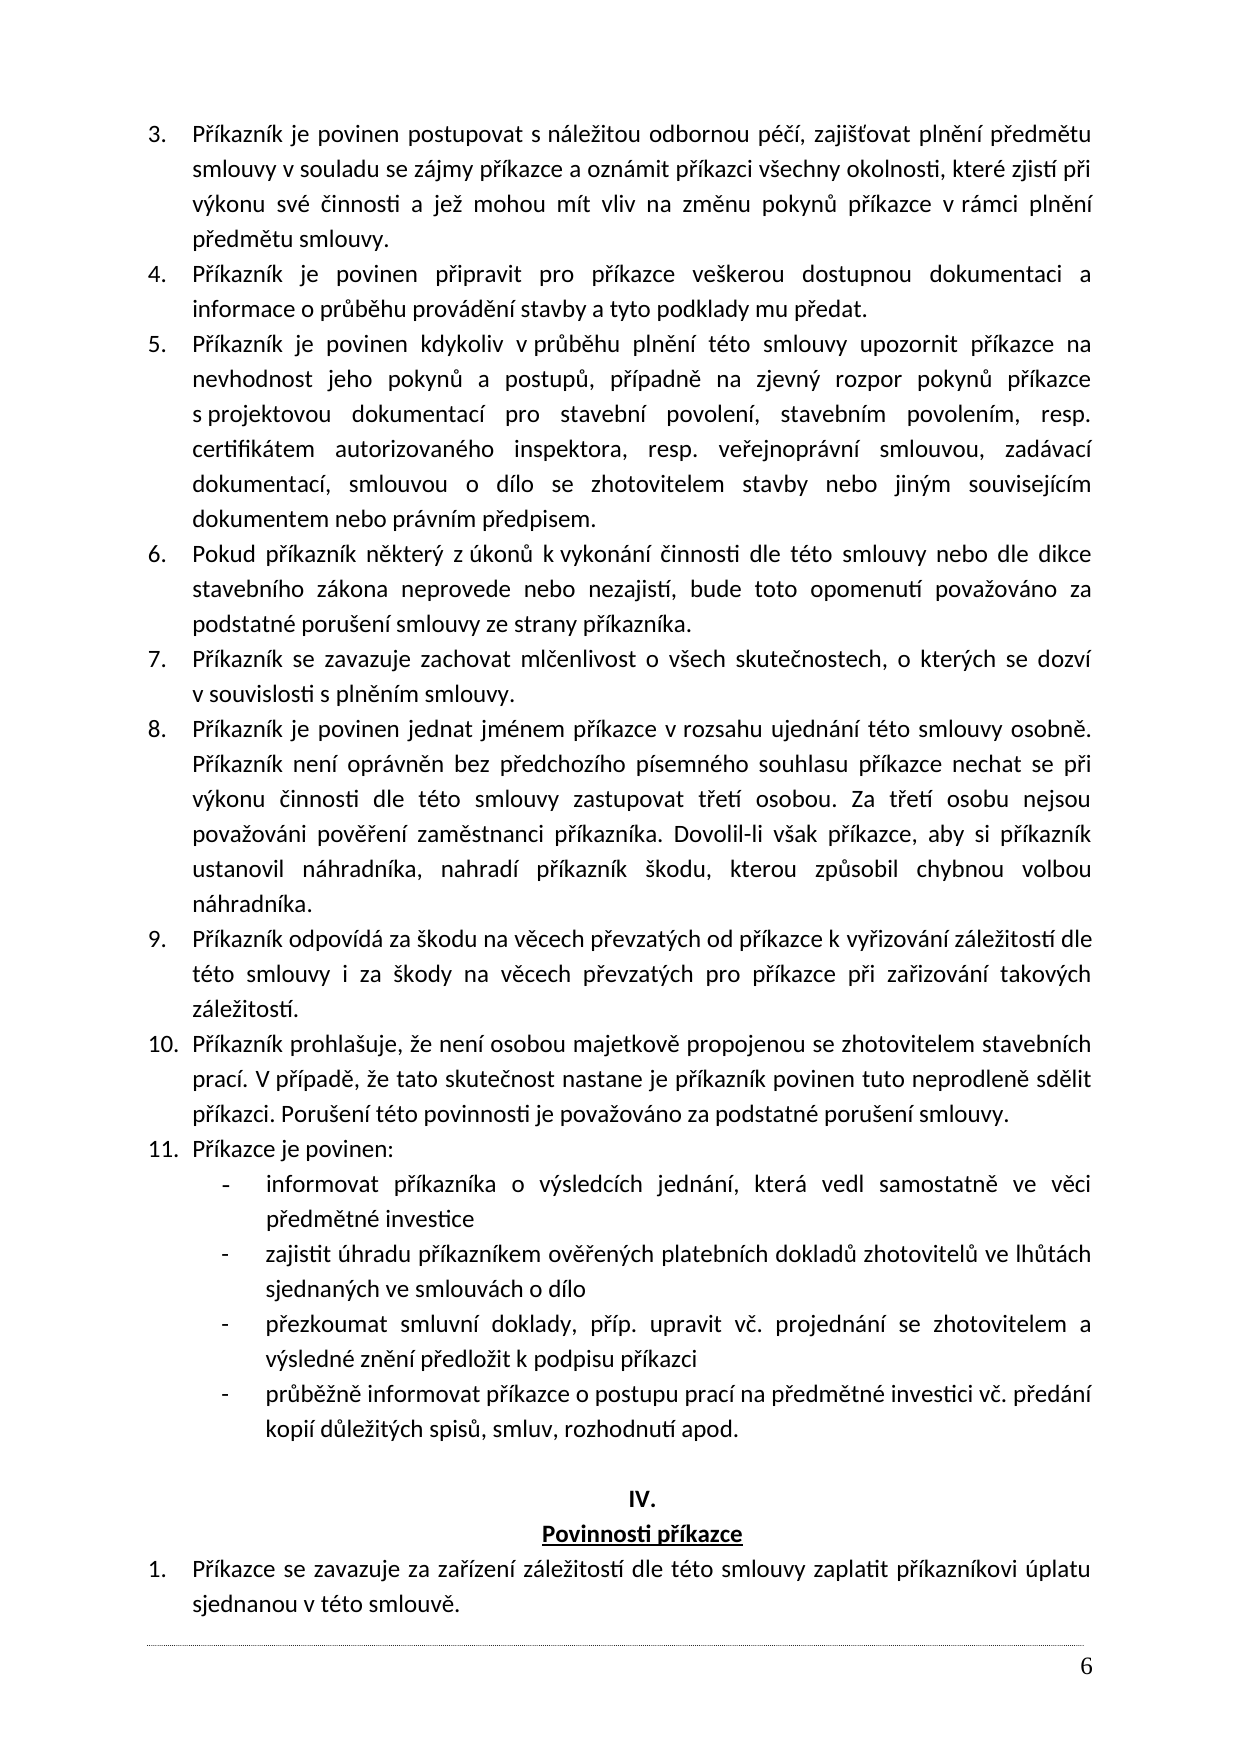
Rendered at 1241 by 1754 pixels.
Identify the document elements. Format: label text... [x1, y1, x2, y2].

list Příkazce se zavazuje za zařízení záležitostí dle této smlouvy zaplatit příkazníkovi úplatu sjednanou v této smlouvě. [148, 1553, 1092, 1619]
list Příkazce je povinen: [148, 1133, 1092, 1164]
list Příkazník je povinen jednat jménem příkazce v rozsahu ujednání této smlouvy osobně. Příkazník není oprávněn bez předchozího písemného souhlasu příkazce nechat se při výkonu činnosti dle této smlouvy zastupovat třetí osobou. Za třetí osobu nejsou považováni pověření zaměstnanci příkazníka. Dovolil-li však příkazce, aby si příkazník ustanovil náhradníka, nahradí příkazník škodu, kterou způsobil chybnou volbou náhradníka. [148, 713, 1092, 919]
list Příkazník je povinen postupovat s náležitou odbornou péčí, zajišťovat plnění předmětu smlouvy v souladu se zájmy příkazce a oznámit příkazci všechny okolnosti, které zjistí při výkonu své činnosti a jež mohou mít vliv na změnu pokynů příkazce v rámci plnění předmětu smlouvy. [148, 118, 1092, 254]
list zajistit úhradu příkazníkem ověřených platebních dokladů zhotovitelů ve lhůtách sjednaných ve smlouvách o dílo [221, 1238, 1092, 1304]
list Příkazník je povinen připravit pro příkazce veškerou dostupnou dokumentaci a informace o průběhu provádění stavby a tyto podklady mu předat. [148, 258, 1092, 324]
list IV. [192, 1483, 1092, 1514]
list Příkazník prohlašuje, že není osobou majetkově propojenou se zhotovitelem stavebních prací. V případě, že tato skutečnost nastane je příkazník povinen tuto neprodleně sdělit příkazci. Porušení této povinnosti je považováno za podstatné porušení smlouvy. [148, 1028, 1092, 1129]
list Příkazník se zavazuje zachovat mlčenlivost o všech skutečnostech, o kterých se dozví v souvislosti s plněním smlouvy. [148, 643, 1092, 709]
list přezkoumat smluvní doklady, příp. upravit vč. projednání se zhotovitelem a výsledné znění předložit k podpisu příkazci [221, 1308, 1092, 1374]
list informovat příkazníka o výsledcích jednání, která vedl samostatně ve věci předmětné investice [222, 1168, 1092, 1234]
list Pokud příkazník některý z úkonů k vykonání činnosti dle této smlouvy nebo dle dikce stavebního zákona neprovede nebo nezajistí, bude toto opomenutí považováno za podstatné porušení smlouvy ze strany příkazníka. [148, 538, 1092, 639]
list Příkazník odpovídá za škodu na věcech převzatých od příkazce k vyřizování záležitostí dle této smlouvy i za škody na věcech převzatých pro příkazce při zařizování takových záležitostí. [148, 923, 1092, 1024]
list Příkazník je povinen kdykoliv v průběhu plnění této smlouvy upozornit příkazce na nevhodnost jeho pokynů a postupů, případně na zjevný rozpor pokynů příkazce s projektovou dokumentací pro stavební povolení, stavebním povolením, resp. certifikátem autorizovaného inspektora, resp. veřejnoprávní smlouvou, zadávací dokumentací, smlouvou o dílo se zhotovitelem stavby nebo jiným souvisejícím dokumentem nebo právním předpisem. [148, 328, 1092, 534]
list Povinnosti příkazce [192, 1518, 1092, 1549]
list průběžně informovat příkazce o postupu prací na předmětné investici vč. předání kopií důležitých spisů, smluv, rozhodnutí apod. [221, 1378, 1092, 1444]
